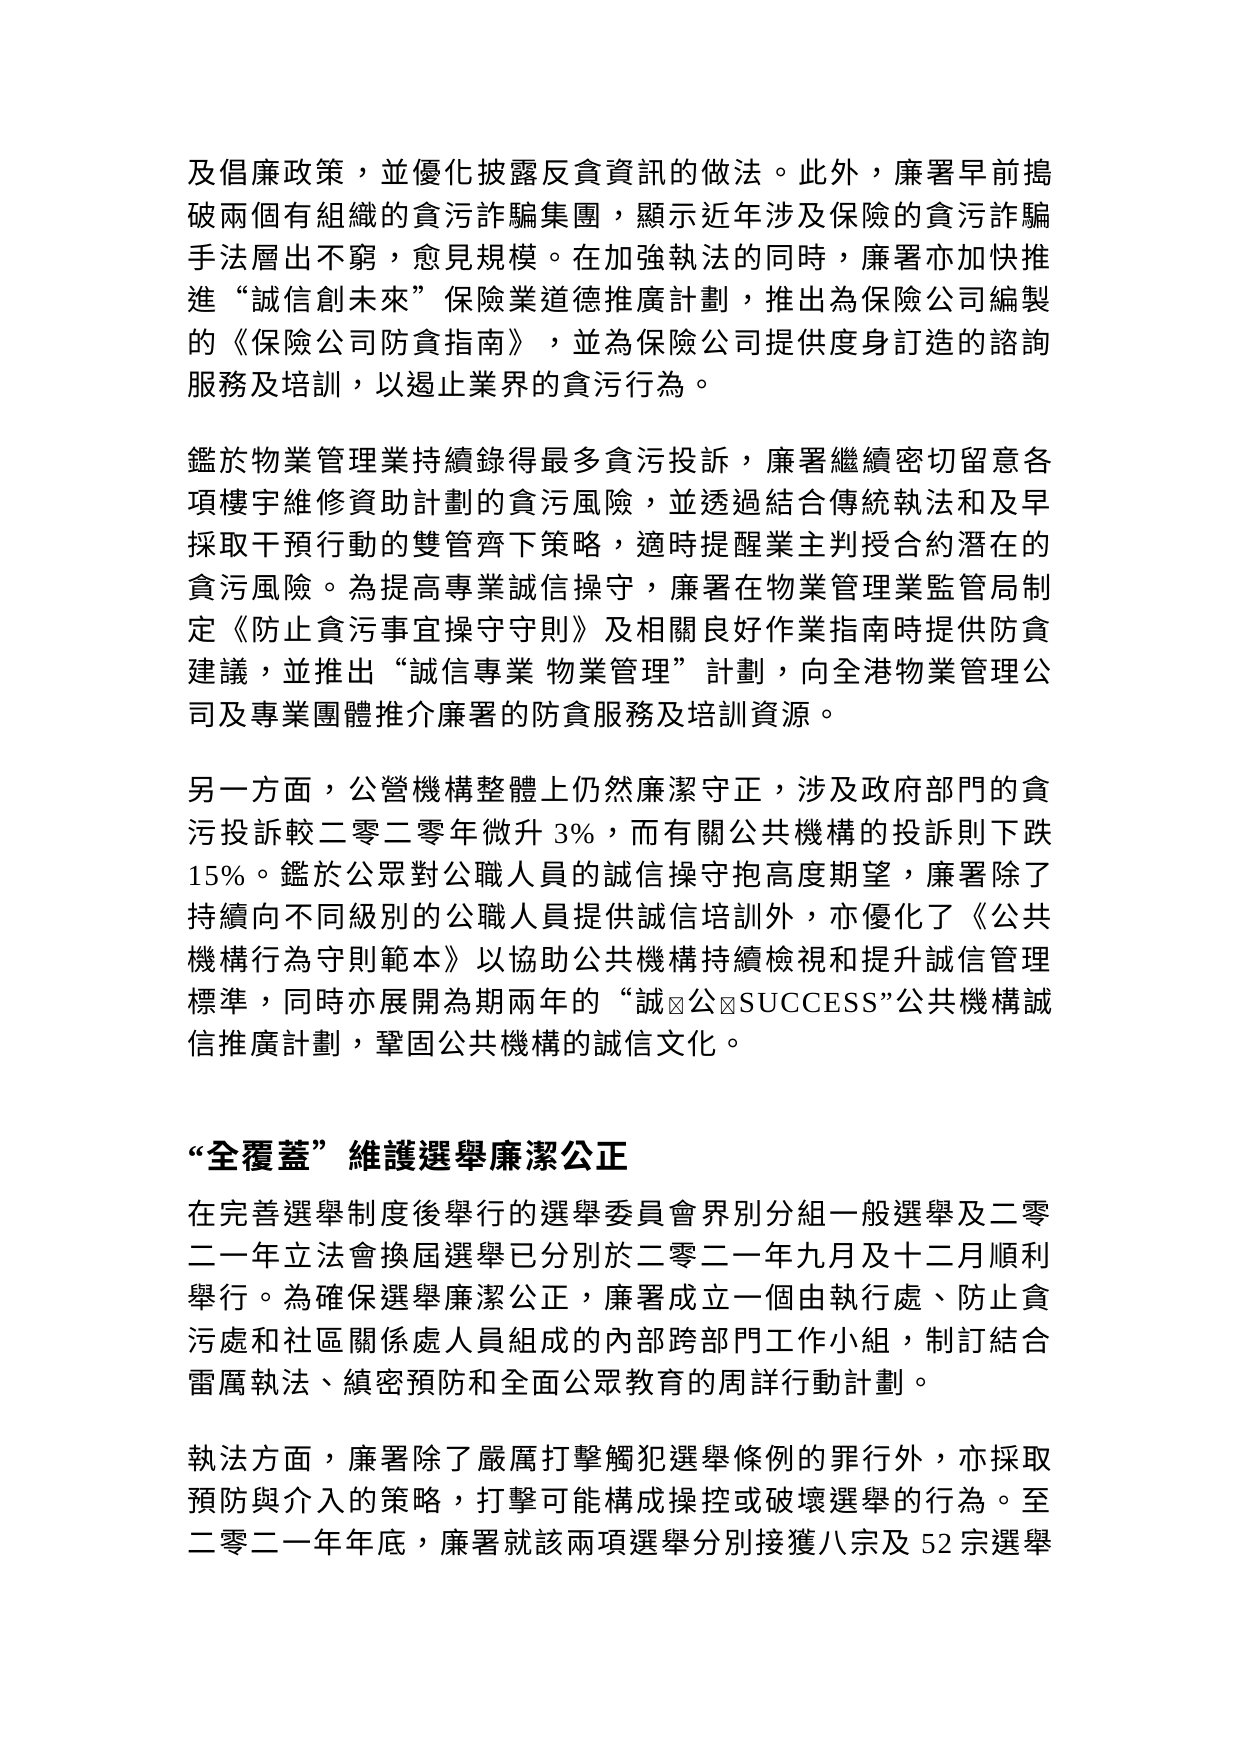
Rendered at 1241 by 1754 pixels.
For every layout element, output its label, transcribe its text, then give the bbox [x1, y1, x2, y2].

text “全覆蓋”維護選舉廉潔公正 [187, 1130, 1053, 1178]
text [187, 150, 1053, 404]
text 另一方面，公營機構整體上仍然廉潔守正，涉及政府部門的貪污投訴較二零二零年微升3%，而有關公共機構的投訴則下跌15%。鑑於公眾對公職人員的誠信操守抱高度期望，廉署除了持續向不同級別的公職人員提供誠信培訓外，亦優化了《公共機構行為守則範本》以協助公共機構持續檢視和提升誠信管理標準，同時亦展開為期兩年的“誠公SUCCESS”公共機構誠信推廣計劃，鞏固公共機構的誠信文化。 [187, 767, 1053, 1063]
text 鑑於物業管理業持續錄得最多貪污投訴，廉署繼續密切留意各項樓宇維修資助計劃的貪污風險，並透過結合傳統執法和及早採取干預行動的雙管齊下策略，適時提醒業主判授合約潛在的貪污風險。為提高專業誠信操守，廉署在物業管理業監管局制定《防止貪污事宜操守守則》及相關良好作業指南時提供防貪建議，並推出“誠信專業 物業管理”計劃，向全港物業管理公司及專業團體推介廉署的防貪服務及培訓資源。 [187, 437, 1053, 733]
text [187, 1435, 1053, 1562]
text 在完善選舉制度後舉行的選舉委員會界別分組一般選舉及二零二一年立法會換屆選舉已分別於二零二一年九月及十二月順利舉行。為確保選舉廉潔公正，廉署成立一個由執行處、防止貪污處和社區關係處人員組成的內部跨部門工作小組，制訂結合雷厲執法、縝密預防和全面公眾教育的周詳行動計劃。 [187, 1190, 1053, 1402]
